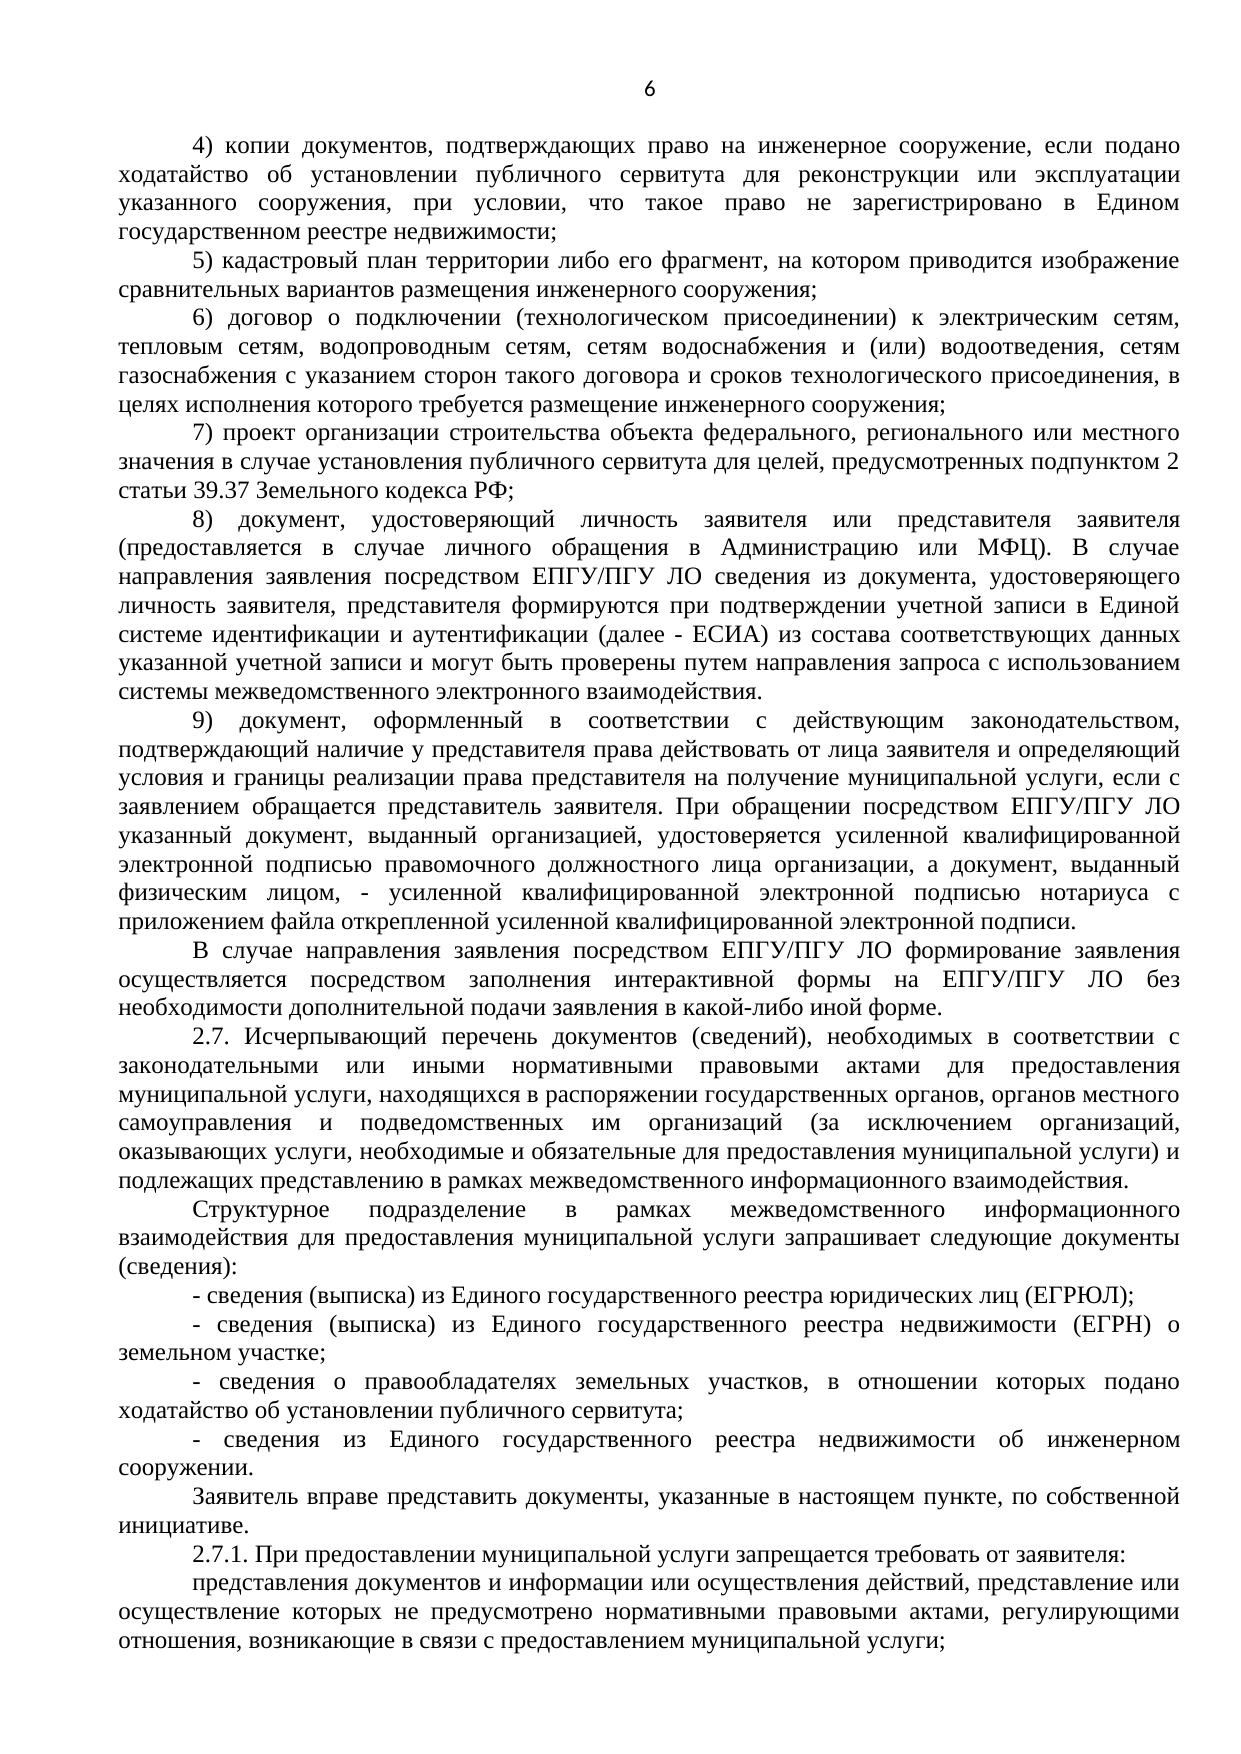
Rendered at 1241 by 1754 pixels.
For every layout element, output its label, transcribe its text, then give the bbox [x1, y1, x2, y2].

text - сведения (выписка) из Единого государственного реестра недвижимости (ЕГРН) о земельном участке; [118, 1309, 1181, 1366]
text 4) копии документов, подтверждающих право на инженерное сооружение, если подано ходатайство об установлении публичного сервитута для реконструкции или эксплуатации указанного сооружения, при условии, что такое право не зарегистрировано в Едином государственном реестре недвижимости; [118, 130, 1181, 245]
text 2.7. Исчерпывающий перечень документов (сведений), необходимых в соответствии с законодательными или иными нормативными правовыми актами для предоставления муниципальной услуги, находящихся в распоряжении государственных органов, органов местного самоуправления и подведомственных им организаций (за исключением организаций, оказывающих услуги, необходимые и обязательные для предоставления муниципальной услуги) и подлежащих представлению в рамках межведомственного информационного взаимодействия. [118, 1021, 1181, 1194]
text 9) документ, оформленный в соответствии с действующим законодательством, подтверждающий наличие у представителя права действовать от лица заявителя и определяющий условия и границы реализации права представителя на получение муниципальной услуги, если с заявлением обращается представитель заявителя. При обращении посредством ЕПГУ/ПГУ ЛО указанный документ, выданный организацией, удостоверяется усиленной квалифицированной электронной подписью правомочного должностного лица организации, а документ, выданный физическим лицом, - усиленной квалифицированной электронной подписью нотариуса с приложением файла открепленной усиленной квалифицированной электронной подписи. [118, 705, 1181, 935]
text представления документов и информации или осуществления действий, представление или осуществление которых не предусмотрено нормативными правовыми актами, регулирующими отношения, возникающие в связи с предоставлением муниципальной услуги; [118, 1567, 1181, 1654]
text В случае направления заявления посредством ЕПГУ/ПГУ ЛО формирование заявления осуществляется посредством заполнения интерактивной формы на ЕПГУ/ПГУ ЛО без необходимости дополнительной подачи заявления в какой-либо иной форме. [118, 935, 1181, 1021]
text - сведения из Единого государственного реестра недвижимости об инженерном сооружении. [118, 1424, 1181, 1481]
text 8) документ, удостоверяющий личность заявителя или представителя заявителя (предоставляется в случае личного обращения в Администрацию или МФЦ). В случае направления заявления посредством ЕПГУ/ПГУ ЛО сведения из документа, удостоверяющего личность заявителя, представителя формируются при подтверждении учетной записи в Единой системе идентификации и аутентификации (далее - ЕСИА) из состава соответствующих данных указанной учетной записи и могут быть проверены путем направления запроса с использованием системы межведомственного электронного взаимодействия. [118, 504, 1181, 705]
text 6) договор о подключении (технологическом присоединении) к электрическим сетям, тепловым сетям, водопроводным сетям, сетям водоснабжения и (или) водоотведения, сетям газоснабжения с указанием сторон такого договора и сроков технологического присоединения, в целях исполнения которого требуется размещение инженерного сооружения; [118, 302, 1181, 417]
text 2.7.1. При предоставлении муниципальной услуги запрещается требовать от заявителя: [118, 1539, 1181, 1567]
text - сведения (выписка) из Единого государственного реестра юридических лиц (ЕГРЮЛ); [118, 1280, 1181, 1309]
text 5) кадастровый план территории либо его фрагмент, на котором приводится изображение сравнительных вариантов размещения инженерного сооружения; [118, 245, 1181, 302]
text Структурное подразделение в рамках межведомственного информационного взаимодействия для предоставления муниципальной услуги запрашивает следующие документы (сведения): [118, 1194, 1181, 1280]
text 7) проект организации строительства объекта федерального, регионального или местного значения в случае установления публичного сервитута для целей, предусмотренных подпунктом 2 статьи 39.37 Земельного кодекса РФ; [118, 417, 1181, 504]
text Заявитель вправе представить документы, указанные в настоящем пункте, по собственной инициативе. [118, 1481, 1181, 1539]
text - сведения о правообладателях земельных участков, в отношении которых подано ходатайство об установлении публичного сервитута; [118, 1366, 1181, 1424]
